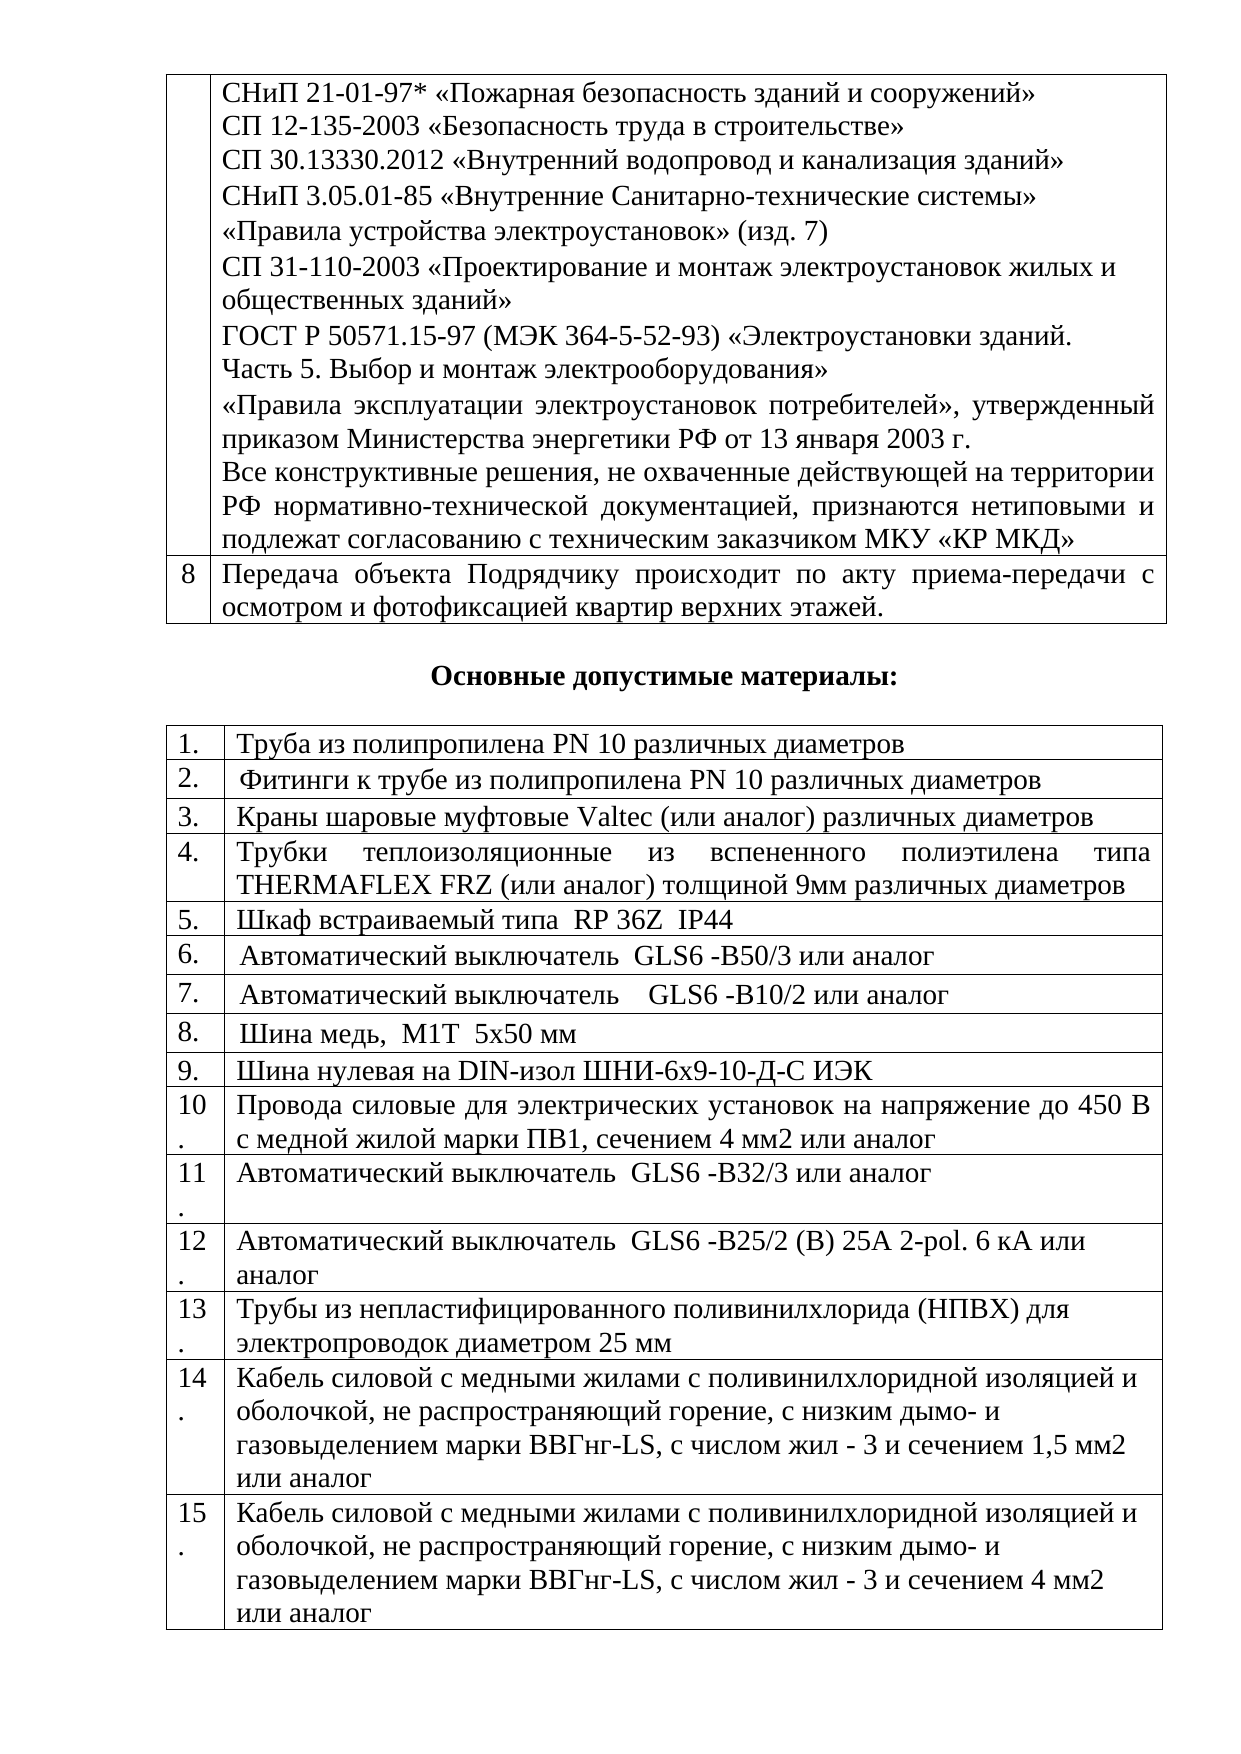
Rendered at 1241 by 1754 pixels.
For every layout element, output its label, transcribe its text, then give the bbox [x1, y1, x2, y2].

table_cell 8. [167, 1014, 224, 1052]
text Основные допустимые материалы: [177, 658, 1152, 691]
table_cell Передача объекта Подрядчику происходит по акту приема-передачи с осмотром и фотофиксацией квартир верхних этажей. [211, 556, 1166, 623]
table_cell Автоматический выключатель GLS6 -В10/2 или аналог [225, 975, 1162, 1013]
table_cell Кабель силовой с медными жилами с поливинилхлоридной изоляцией и оболочкой, не распространяющий горение, с низким дымо- и газовыделением марки ВВГнг-LS, с числом жил - 3 и сечением 1,5 мм2 или аналог [225, 1360, 1162, 1494]
table_cell Фитинги к трубе из полипропилена PN 10 различных диаметров [225, 760, 1162, 798]
table_cell 10. [167, 1087, 224, 1154]
table_cell 4. [167, 834, 224, 901]
table_cell 8 [167, 556, 210, 623]
table_cell Шина медь, М1Т 5х50 мм [225, 1014, 1162, 1052]
table_cell 2. [167, 760, 224, 798]
table_cell Шина нулевая на DIN-изол ШНИ-6х9-10-Д-С ИЭК [225, 1053, 1162, 1086]
table_cell 7. [167, 975, 224, 1013]
table_header Труба из полипропилена PN 10 различных диаметров [225, 726, 1162, 759]
table_cell Трубы из непластифицированного поливинилхлорида (НПВХ) для электропроводок диаметром 25 мм [225, 1292, 1162, 1359]
table_cell Автоматический выключатель GLS6 -В50/3 или аналог [225, 936, 1162, 974]
table_cell Провода силовые для электрических установок на напряжение до 450 В с медной жилой марки ПВ1, сечением 4 мм2 или аналог [225, 1087, 1162, 1154]
table_cell 14. [167, 1360, 224, 1494]
table_cell 15. [167, 1495, 224, 1629]
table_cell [211, 75, 1166, 555]
table_cell 12. [167, 1224, 224, 1291]
table_cell 5. [167, 902, 224, 935]
table_cell 11. [167, 1155, 224, 1222]
table_cell Краны шаровые муфтовые Valtec (или аналог) различных диаметров [225, 799, 1162, 833]
table_cell 9. [167, 1053, 224, 1086]
table_header 1. [167, 726, 224, 759]
table_cell Автоматический выключатель GLS6 -В32/3 или аналог [225, 1155, 1162, 1222]
table_cell Автоматический выключатель GLS6 -В25/2 (В) 25A 2-pol. 6 кА или аналог [225, 1224, 1162, 1291]
table_cell 3. [167, 799, 224, 833]
table_cell Шкаф встраиваемый типа RP 36Z IP44 [225, 902, 1162, 935]
table_cell 7 [167, 75, 210, 555]
table_cell 13. [167, 1292, 224, 1359]
table_cell 6. [167, 936, 224, 974]
table_cell Трубки теплоизоляционные из вспененного полиэтилена типа THERMAFLEX FRZ (или аналог) толщиной 9мм различных диаметров [225, 834, 1162, 901]
table_cell Кабель силовой с медными жилами с поливинилхлоридной изоляцией и оболочкой, не распространяющий горение, с низким дымо- и газовыделением марки ВВГнг-LS, с числом жил - 3 и сечением 4 мм2 или аналог [225, 1495, 1162, 1629]
